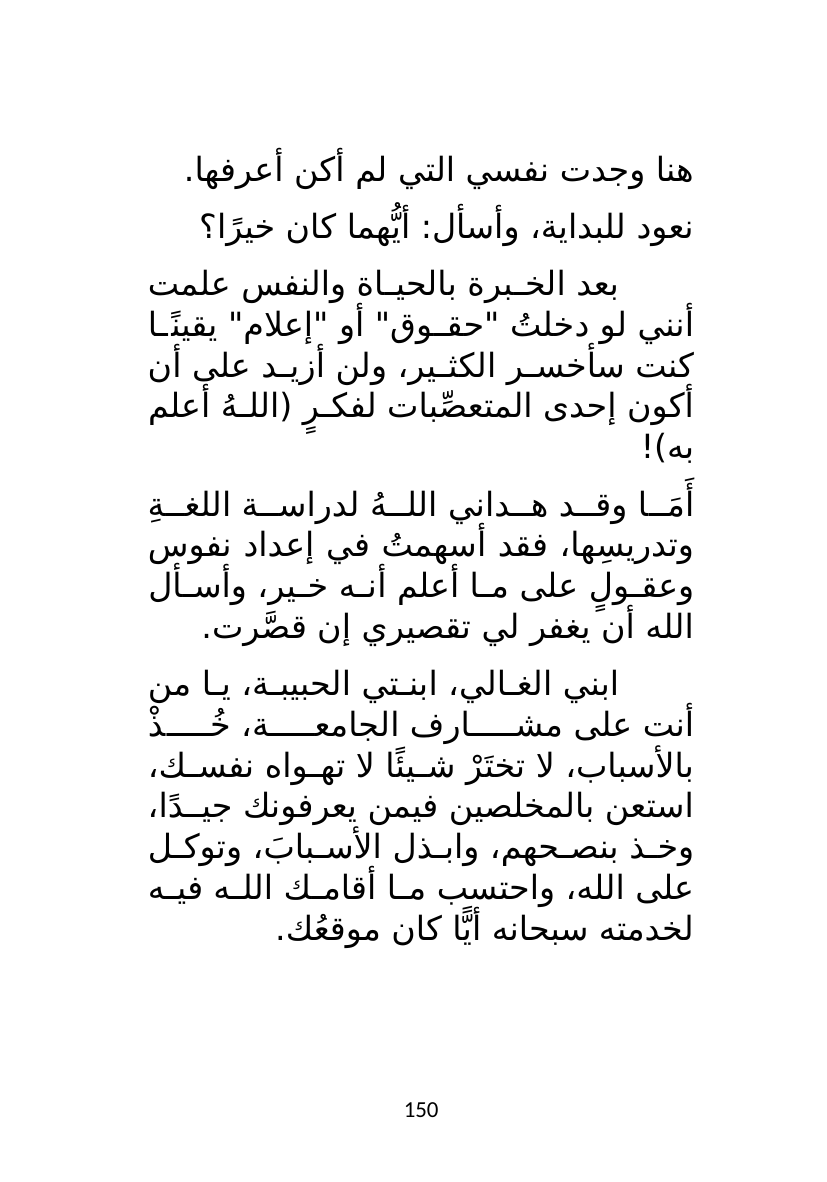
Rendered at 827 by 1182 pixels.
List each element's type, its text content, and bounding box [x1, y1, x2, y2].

text أَمَا وقد هداني اللهُ لدراسة اللغةِ وتدريسِها، فقد أسهمتُ في إعداد نفوس وعقولٍ على ما أعلم أنه خير، وأسأل الله أن يغفر لي تقصيري إن قصَّرت. [148, 485, 694, 646]
text هنا وجدت نفسي التي لم أكن أعرفها. [148, 150, 694, 189]
text ابني الغالي، ابنتي الحبيبة، يا من أنت على مشارف الجامعة، خُذْ بالأسباب، لا تختَرْ شيئًا لا تهواه نفسك، استعن بالمخلصين فيمن يعرفونك جيدًا، وخذ بنصحهم، وابذل الأسبابَ، وتوكل على الله، واحتسب ما أقامك الله فيه لخدمته سبحانه أيًّا كان موقعُك. [148, 665, 694, 948]
text بعد الخبرة بالحياة والنفس علمت أنني لو دخلتُ "حقوق" أو "إعلام" يقينًا كنت سأخسر الكثير، ولن أزيد على أن أكون إحدى المتعصِّبات لفكرٍ (اللهُ أعلم به)! [148, 265, 694, 467]
text نعود للبداية، وأسأل: أيُّهما كان خيرًا؟ [148, 207, 694, 246]
